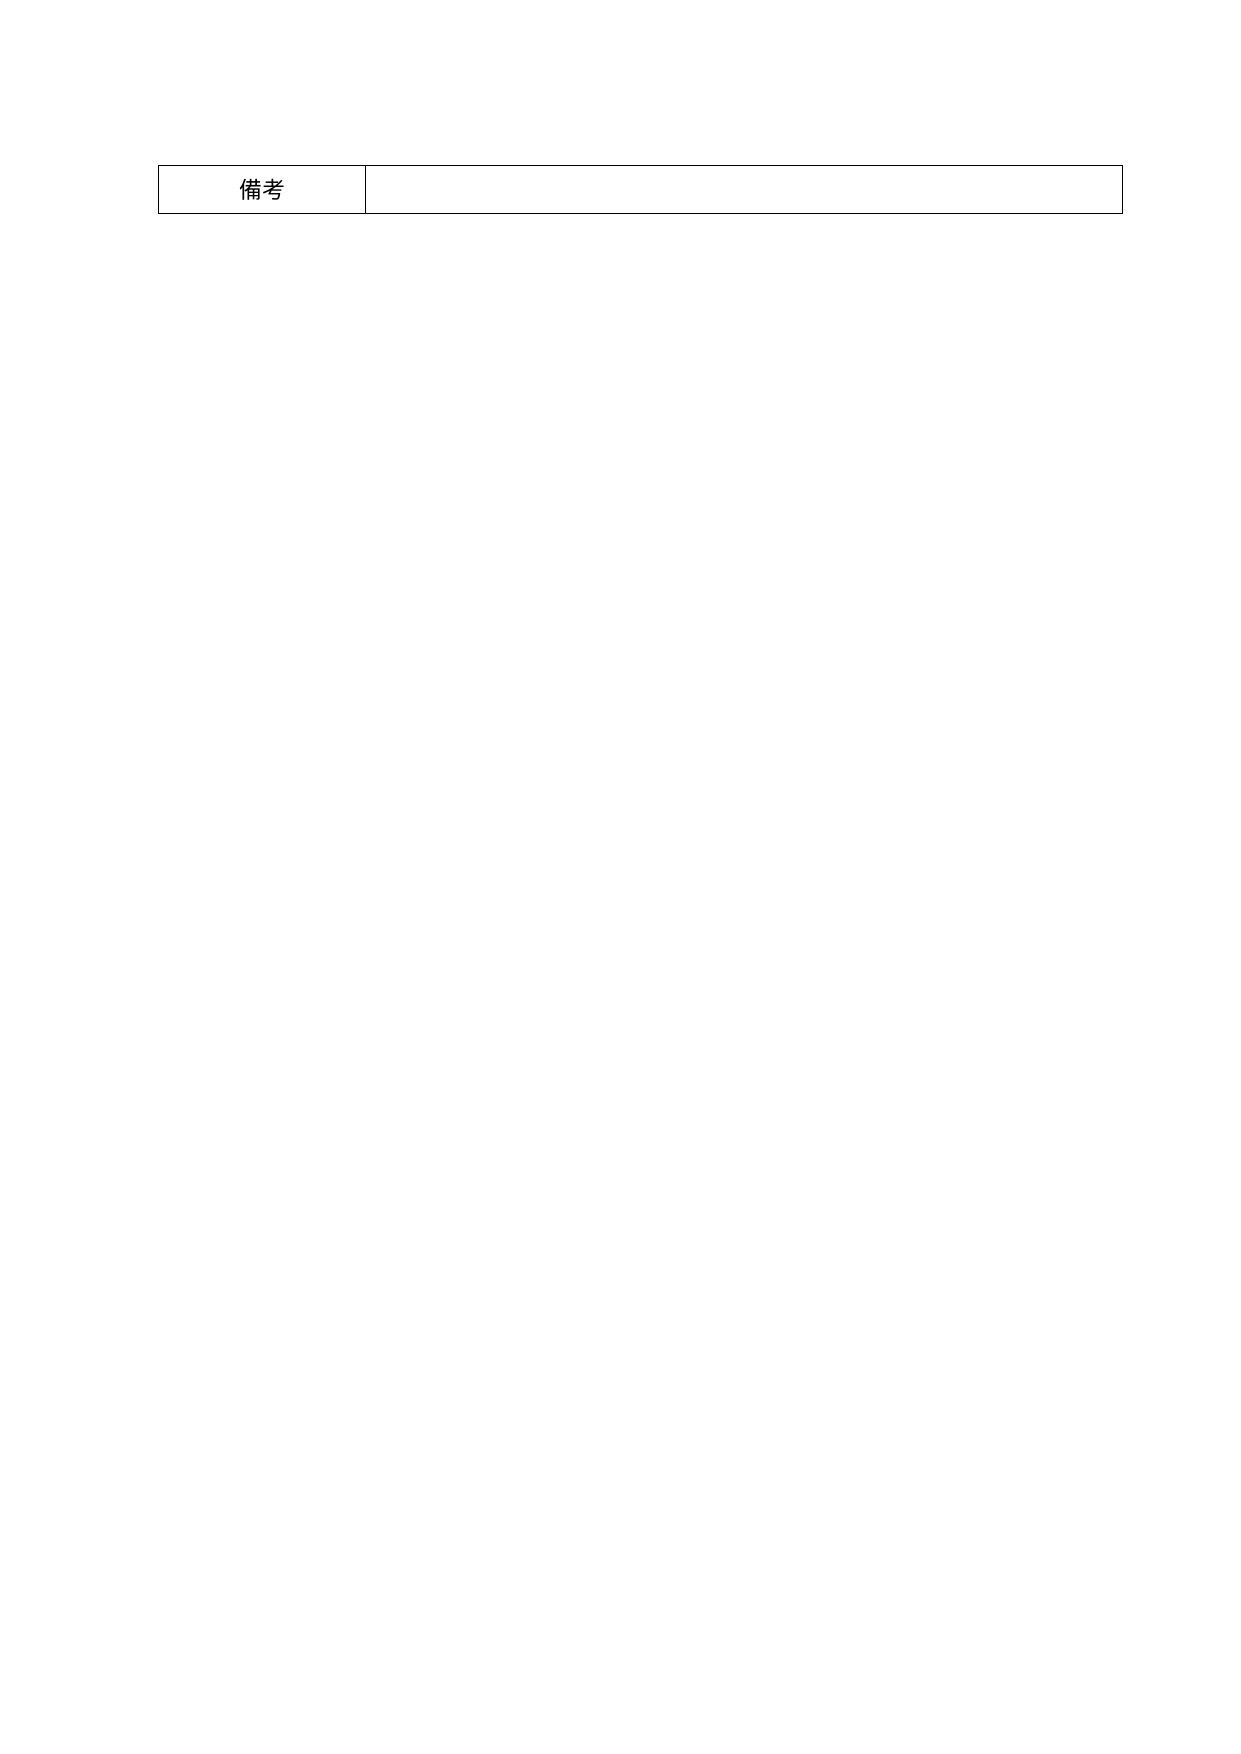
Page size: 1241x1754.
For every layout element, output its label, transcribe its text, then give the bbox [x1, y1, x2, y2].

table_cell 備考 [159, 166, 365, 213]
table_cell [366, 166, 1122, 213]
